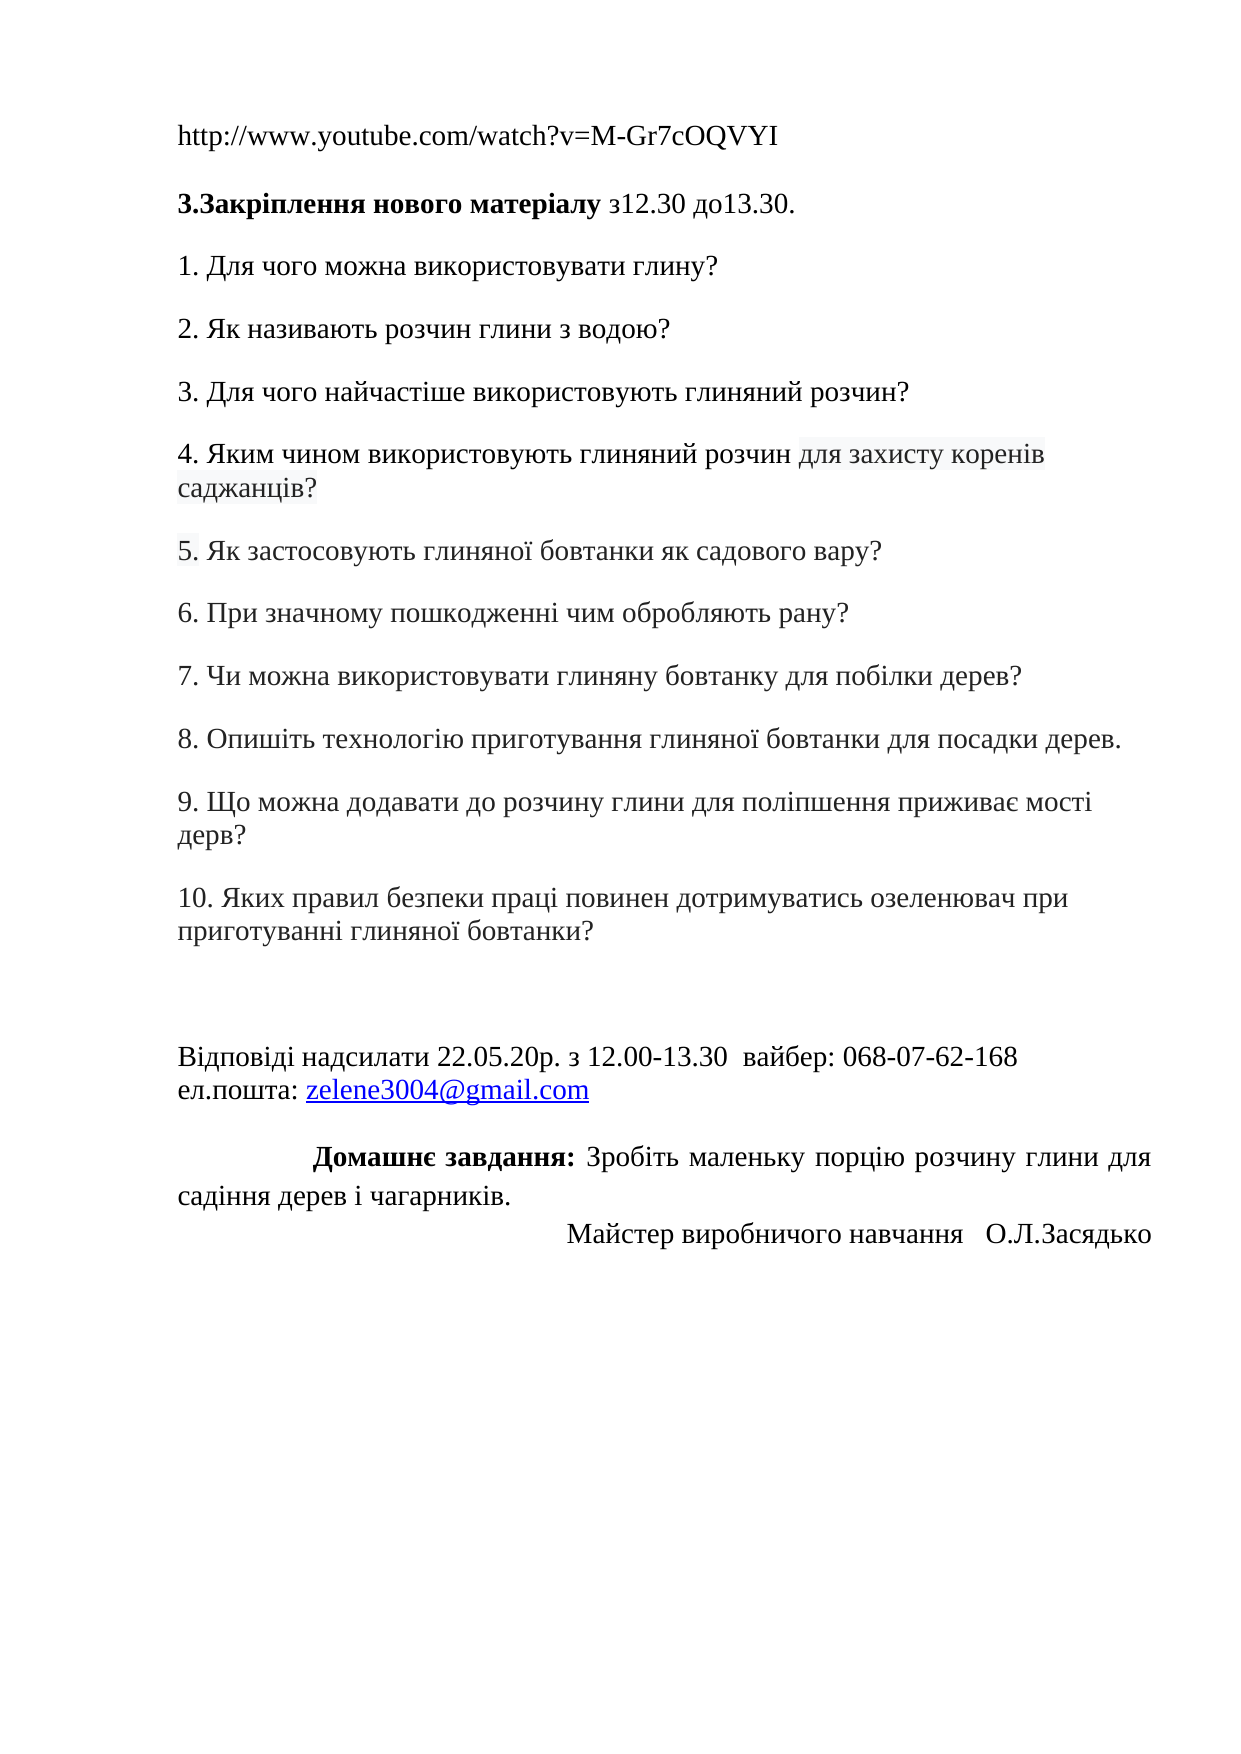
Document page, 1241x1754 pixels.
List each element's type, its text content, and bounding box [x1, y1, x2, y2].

text 1. Для чого можна використовувати глину? [177, 248, 1152, 282]
text 8. Опишіть технологію приготування глиняної бовтанки для посадки дерев. [177, 721, 1152, 754]
text http://www.youtube.com/watch?v=M-Gr7cOQVYI [177, 118, 1152, 152]
text 10. Яких правил безпеки праці повинен дотримуватись озеленювач при приготуванні глиняної бовтанки? [177, 880, 1152, 947]
text 4. Яким чином використовують глиняний розчин для захисту коренів саджанців? [177, 437, 1152, 504]
text 3.Закріплення нового матеріалу з12.30 до13.30. [177, 186, 1152, 219]
text 7. Чи можна використовувати глиняну бовтанку для побілки дерев? [177, 658, 1152, 692]
text Майстер виробничого навчання О.Л.Засядько [177, 1217, 1152, 1250]
text 9. Що можна додавати до розчину глини для поліпшення приживає мості дерв? [177, 784, 1152, 851]
text 3. Для чого найчастіше використовують глиняний розчин? [177, 374, 1152, 407]
text 5. Як застосовують глиняної бовтанки як садового вару? [199, 533, 1152, 566]
text 6. При значному пошкодженні чим обробляють рану? [177, 596, 1152, 629]
text 2. Як називають розчин глини з водою? [177, 311, 1152, 345]
text Відповіді надсилати 22.05.20р. з 12.00-13.30 вайбер: 068-07-62-168 ел.пошта: zelene3004@gmail.com [177, 1039, 1152, 1106]
text Домашнє завдання: Зробіть маленьку порцію розчину глини для садіння дерев і чагарників. [177, 1139, 1152, 1212]
